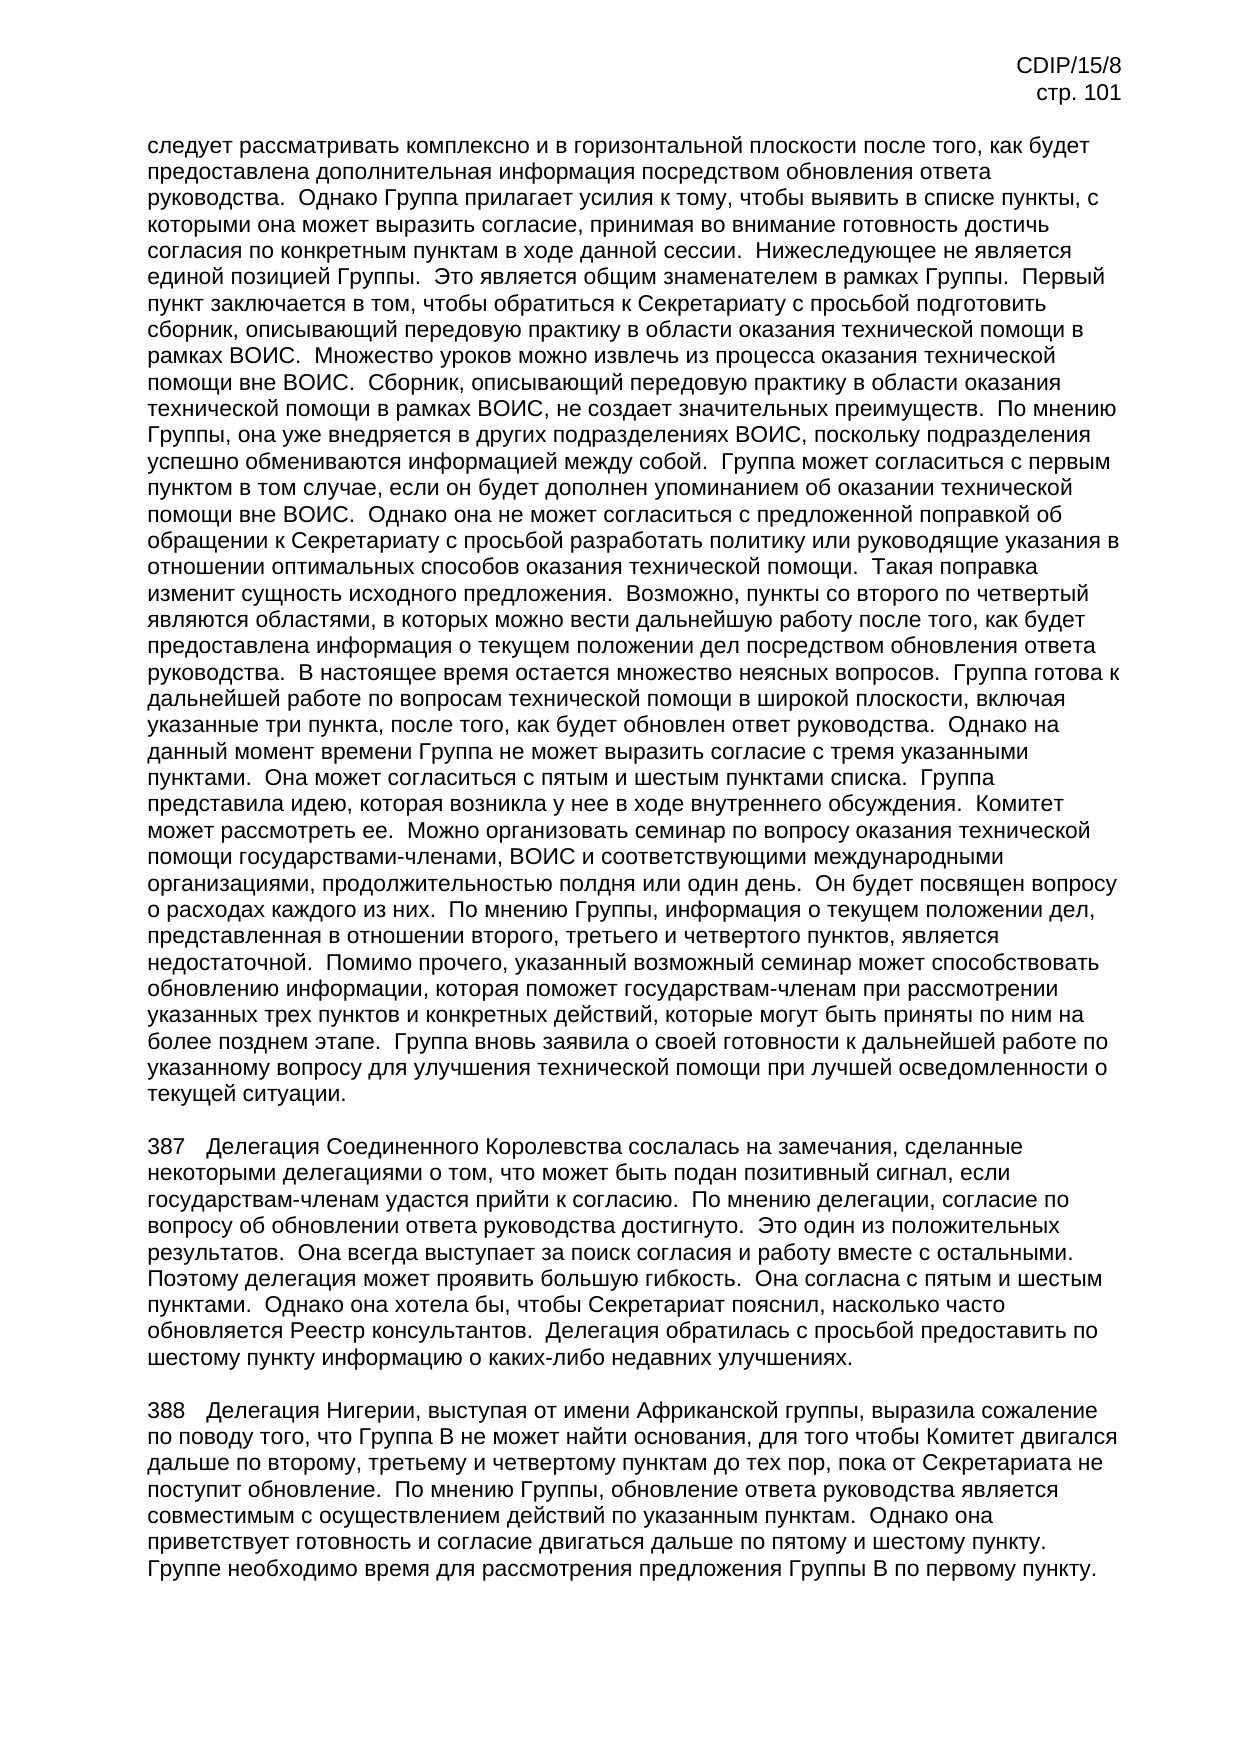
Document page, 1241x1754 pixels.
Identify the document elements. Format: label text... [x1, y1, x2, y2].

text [147, 1397, 1126, 1581]
text Делегация Соединенного Королевства сослалась на замечания, сделанные некоторыми делегациями о том, что может быть подан позитивный сигнал, если государствам-членам удастся прийти к согласию. По мнению делегации, согласие по вопросу об обновлении ответа руководства достигнуто. Это один из положительных результатов. Она всегда выступает за поиск согласия и работу вместе с остальными. Поэтому делегация может проявить большую гибкость. Она согласна с пятым и шестым пунктами. Однако она хотела бы, чтобы Секретариат пояснил, насколько часто обновляется Реестр консультантов. Делегация обратилась с просьбой предоставить по шестому пункту информацию о каких-либо недавних улучшениях. [147, 1133, 1126, 1370]
